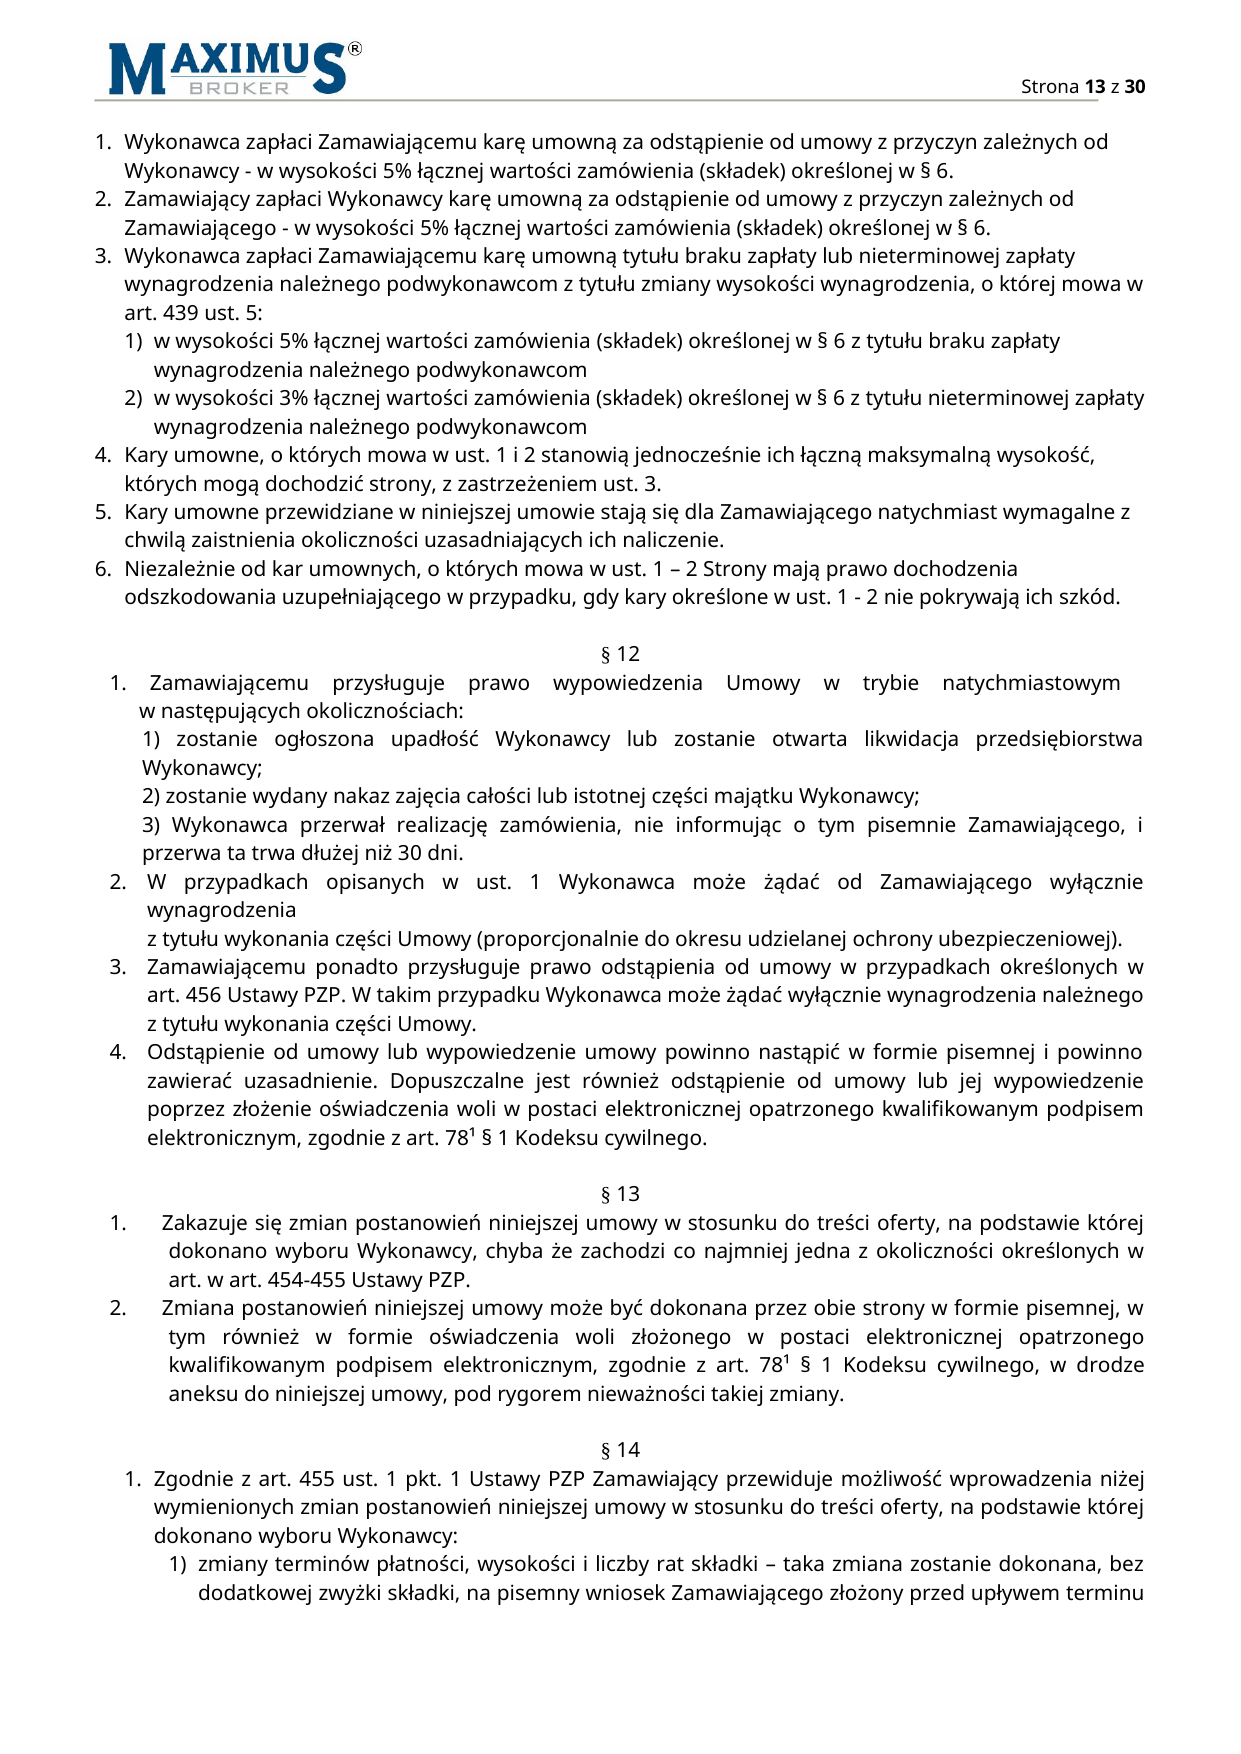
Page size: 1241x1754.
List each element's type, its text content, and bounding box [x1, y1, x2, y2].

list Zamawiający zapłaci Wykonawcy karę umowną za odstąpienie od umowy z przyczyn zależnych od Zamawiającego - w wysokości 5% łącznej wartości zamówienia (składek) określonej w § 6. [94, 184, 1146, 241]
list w wysokości 3% łącznej wartości zamówienia (składek) określonej w § 6 z tytułu nieterminowej zapłaty wynagrodzenia należnego podwykonawcom [124, 383, 1146, 440]
picture [103, 37, 368, 99]
text 1. Zamawiającemu przysługuje prawo wypowiedzenia Umowy w trybie natychmiastowym w następujących okolicznościach: [109, 668, 1145, 724]
list Zmiana postanowień niniejszej umowy może być dokonana przez obie strony w formie pisemnej, w tym również w formie oświadczenia woli złożonego w postaci elektronicznej opatrzonego kwalifikowanym podpisem elektronicznym, zgodnie z art. 78¹ § 1 Kodeksu cywilnego, w drodze aneksu do niniejszej umowy, pod rygorem nieważności takiej zmiany. [109, 1293, 1146, 1407]
list Wykonawca zapłaci Zamawiającemu karę umowną za odstąpienie od umowy z przyczyn zależnych od Wykonawcy - w wysokości 5% łącznej wartości zamówienia (składek) określonej w § 6. [94, 127, 1146, 184]
text 13 [94, 1179, 1146, 1208]
list Zgodnie z art. 455 ust. 1 pkt. 1 Ustawy PZP Zamawiający przewiduje możliwość wprowadzenia niżej wymienionych zmian postanowień niniejszej umowy w stosunku do treści oferty, na podstawie której dokonano wyboru Wykonawcy: [124, 1464, 1146, 1549]
text 14 [94, 1436, 1146, 1464]
text 3) Wykonawca przerwał realizację zamówienia, nie informując o tym pisemnie Zamawiającego, i przerwa ta trwa dłużej niż 30 dni. [142, 810, 1145, 867]
list Niezależnie od kar umownych, o których mowa w ust. 1 – 2 Strony mają prawo dochodzenia odszkodowania uzupełniającego w przypadku, gdy kary określone w ust. 1 - 2 nie pokrywają ich szkód. [94, 554, 1146, 611]
text 2) zostanie wydany nakaz zajęcia całości lub istotnej części majątku Wykonawcy; [142, 781, 1145, 810]
list W przypadkach opisanych w ust. 1 Wykonawca może żądać od Zamawiającego wyłącznie wynagrodzenia z tytułu wykonania części Umowy (proporcjonalnie do okresu udzielanej ochrony ubezpieczeniowej). [109, 867, 1145, 952]
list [168, 1549, 1146, 1606]
list Wykonawca zapłaci Zamawiającemu karę umowną tytułu braku zapłaty lub nieterminowej zapłaty wynagrodzenia należnego podwykonawcom z tytułu zmiany wysokości wynagrodzenia, o której mowa w art. 439 ust. 5: [94, 241, 1146, 326]
text 12 [94, 639, 1146, 668]
text 1) zostanie ogłoszona upadłość Wykonawcy lub zostanie otwarta likwidacja przedsiębiorstwa Wykonawcy; [142, 724, 1145, 781]
list Kary umowne przewidziane w niniejszej umowie stają się dla Zamawiającego natychmiast wymagalne z chwilą zaistnienia okoliczności uzasadniających ich naliczenie. [94, 497, 1146, 554]
list Zakazuje się zmian postanowień niniejszej umowy w stosunku do treści oferty, na podstawie której dokonano wyboru Wykonawcy, chyba że zachodzi co najmniej jedna z okoliczności określonych w art. w art. 454-455 Ustawy PZP. [109, 1208, 1146, 1293]
list Zamawiającemu ponadto przysługuje prawo odstąpienia od umowy w przypadkach określonych w art. 456 Ustawy PZP. W takim przypadku Wykonawca może żądać wyłącznie wynagrodzenia należnego z tytułu wykonania części Umowy. [109, 952, 1145, 1037]
list Kary umowne, o których mowa w ust. 1 i 2 stanowią jednocześnie ich łączną maksymalną wysokość, których mogą dochodzić strony, z zastrzeżeniem ust. 3. [94, 440, 1146, 497]
list w wysokości 5% łącznej wartości zamówienia (składek) określonej w § 6 z tytułu braku zapłaty wynagrodzenia należnego podwykonawcom [124, 326, 1146, 383]
list Odstąpienie od umowy lub wypowiedzenie umowy powinno nastąpić w formie pisemnej i powinno zawierać uzasadnienie. Dopuszczalne jest również odstąpienie od umowy lub jej wypowiedzenie poprzez złożenie oświadczenia woli w postaci elektronicznej opatrzonego kwalifikowanym podpisem elektronicznym, zgodnie z art. 78¹ § 1 Kodeksu cywilnego. [109, 1037, 1145, 1151]
